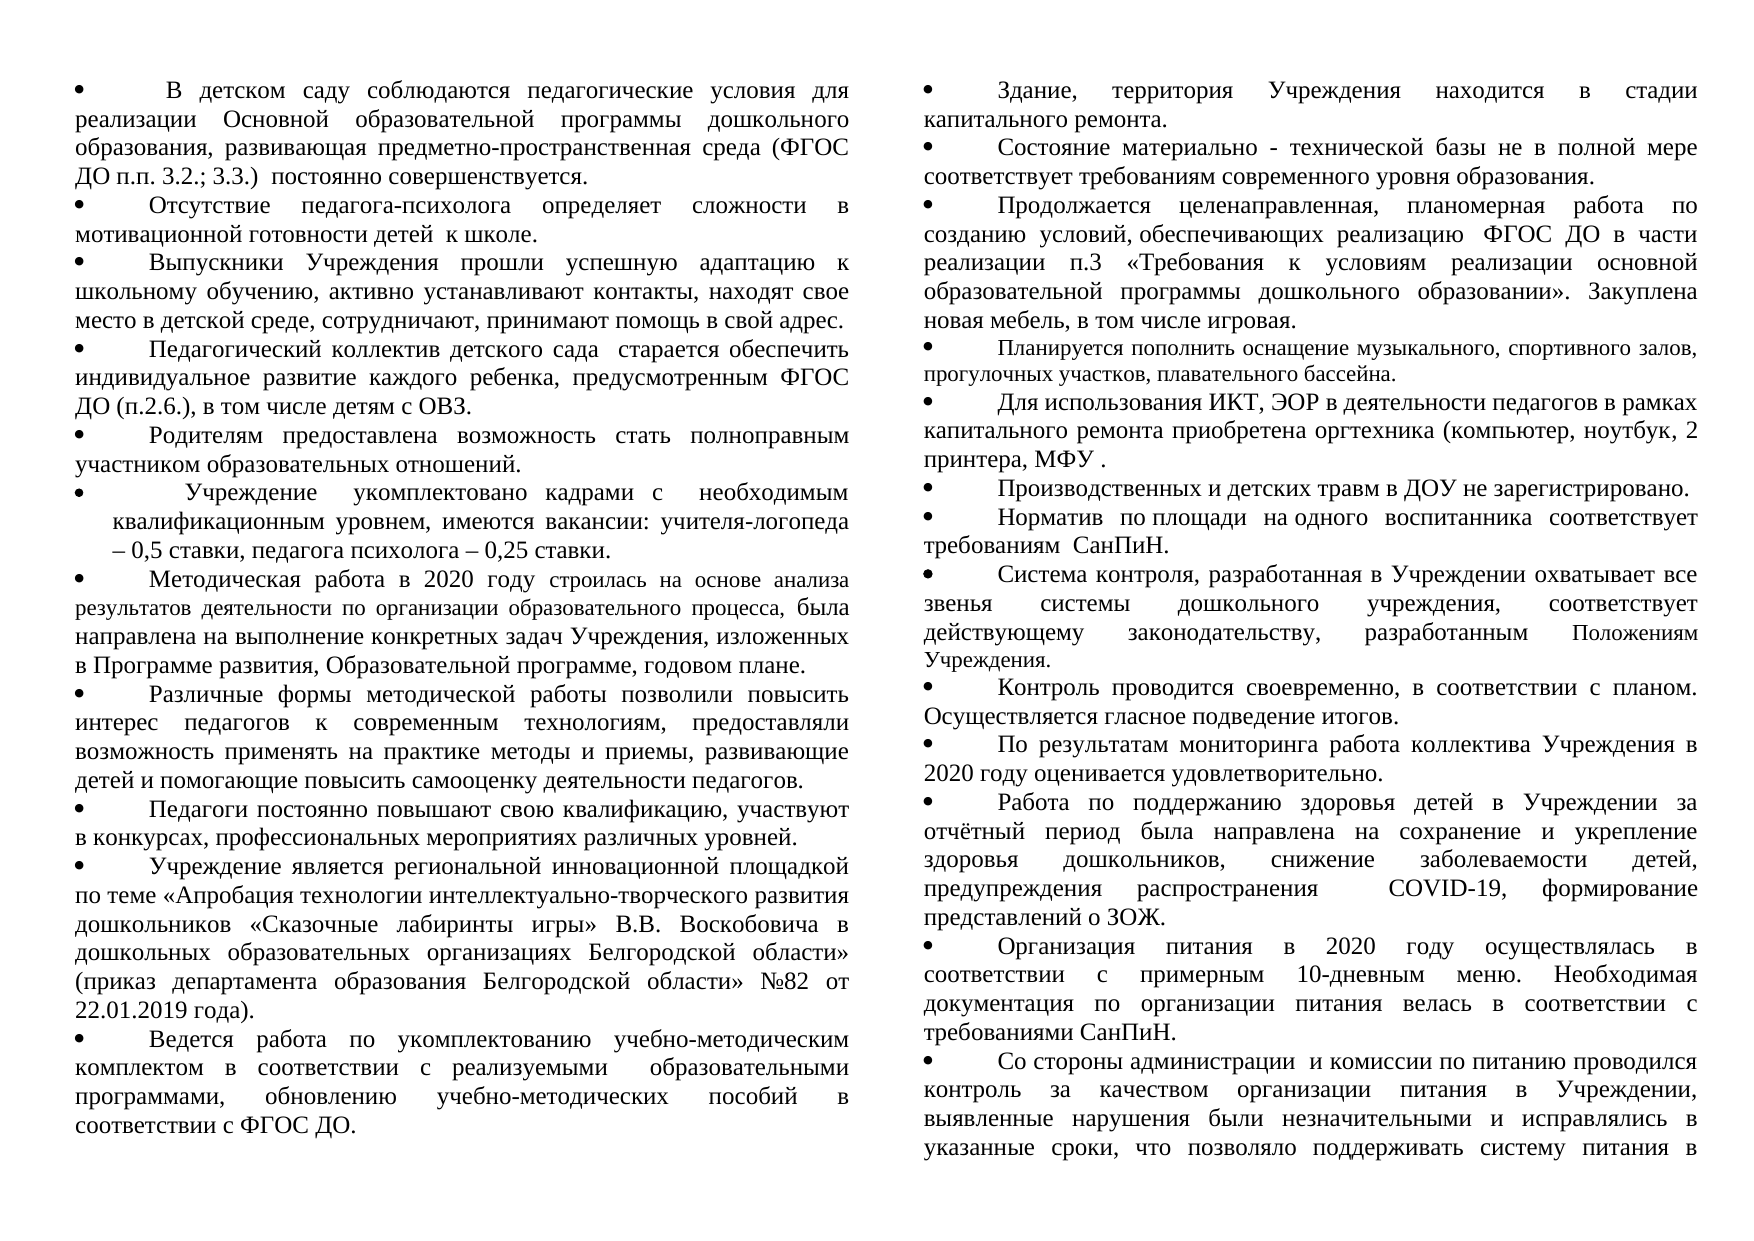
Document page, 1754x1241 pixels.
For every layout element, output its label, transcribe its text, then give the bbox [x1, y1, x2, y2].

list Продолжается целенаправленная, планомерная работа по созданию условий, обеспечивающих реализацию ФГОС ДО в части реализации п.3 «Требования к условиям реализации основной образовательной программы дошкольного образовании». Закуплена новая мебель, в том числе игровая. [923, 190, 1698, 334]
list Планируется пополнить оснащение музыкального, спортивного залов, прогулочных участков, плавательного бассейна. [923, 334, 1698, 387]
list Норматив по площади на одного воспитанника соответствует требованиям СанПиН. [923, 502, 1698, 559]
list Работа по поддержанию здоровья детей в Учреждении за отчётный период была направлена на сохранение и укрепление здоровья дошкольников, снижение заболеваемости детей, предупреждения распространения COVID-19, формирование представлений о ЗОЖ. [923, 787, 1698, 931]
list Различные формы методической работы позволили повысить интерес педагогов к современным технологиям, предоставляли возможность применять на практике методы и приемы, развивающие детей и помогающие повысить самооценку деятельности педагогов. [75, 679, 850, 794]
list Учреждение укомплектовано кадрами с необходимым квалификационным уровнем, имеются вакансии: учителя-логопеда – 0,5 ставки, педагога психолога – 0,25 ставки. [75, 477, 850, 564]
list По результатам мониторинга работа коллектива Учреждения в 2020 году оценивается удовлетворительно. [923, 729, 1698, 787]
list Производственных и детских травм в ДОУ не зарегистрировано. [923, 473, 1698, 502]
list Отсутствие педагога-психолога определяет сложности в мотивационной готовности детей к школе. [75, 190, 850, 247]
list Учреждение является региональной инновационной площадкой по теме «Апробация технологии интеллектуально-творческого развития дошкольников «Сказочные лабиринты игры» В.В. Воскобовича в дошкольных образовательных организациях Белгородской области» (приказ департамента образования Белгородской области» №82 от 22.01.2019 года). [75, 851, 850, 1024]
list Состояние материально - технической базы не в полной мере соответствует требованиям современного уровня образования. [923, 132, 1698, 190]
list Ведется работа по укомплектованию учебно-методическим комплектом в соответствии с реализуемыми образовательными программами, обновлению учебно-методических пособий в соответствии с ФГОС ДО. [75, 1024, 850, 1139]
list Контроль проводится своевременно, в соответствии с планом. Осуществляется гласное подведение итогов. [923, 672, 1698, 729]
list Система контроля, разработанная в Учреждении охватывает все звенья системы дошкольного учреждения, соответствует действующему законодательству, разработанным Положениям Учреждения. [923, 559, 1698, 672]
list Педагогический коллектив детского сада старается обеспечить индивидуальное развитие каждого ребенка, предусмотренным ФГОС ДО (п.2.6.), в том числе детям с ОВЗ. [75, 334, 850, 420]
list Здание, территория Учреждения находится в стадии капитального ремонта. [923, 75, 1698, 132]
list Для использования ИКТ, ЭОР в деятельности педагогов в рамках капитального ремонта приобретена оргтехника (компьютер, ноутбук, 2 принтера, МФУ . [923, 387, 1698, 473]
list Педагоги постоянно повышают свою квалификацию, участвуют в конкурсах, профессиональных мероприятиях различных уровней. [75, 794, 850, 851]
list В детском саду соблюдаются педагогические условия для реализации Основной образовательной программы дошкольного образования, развивающая предметно-пространственная среда (ФГОС ДО п.п. 3.2.; 3.3.) постоянно совершенствуется. [75, 75, 850, 190]
list Выпускники Учреждения прошли успешную адаптацию к школьному обучению, активно устанавливают контакты, находят свое место в детской среде, сотрудничают, принимают помощь в свой адрес. [75, 247, 850, 334]
list Организация питания в 2020 году осуществлялась в соответствии с примерным 10-дневным меню. Необходимая документация по организации питания велась в соответствии с требованиями СанПиН. [923, 931, 1698, 1046]
list Методическая работа в 2020 году строилась на основе анализа результатов деятельности по организации образовательного процесса, была направлена на выполнение конкретных задач Учреждения, изложенных в Программе развития, Образовательной программе, годовом плане. [75, 564, 850, 679]
list Родителям предоставлена возможность стать полноправным участником образовательных отношений. [75, 420, 850, 477]
